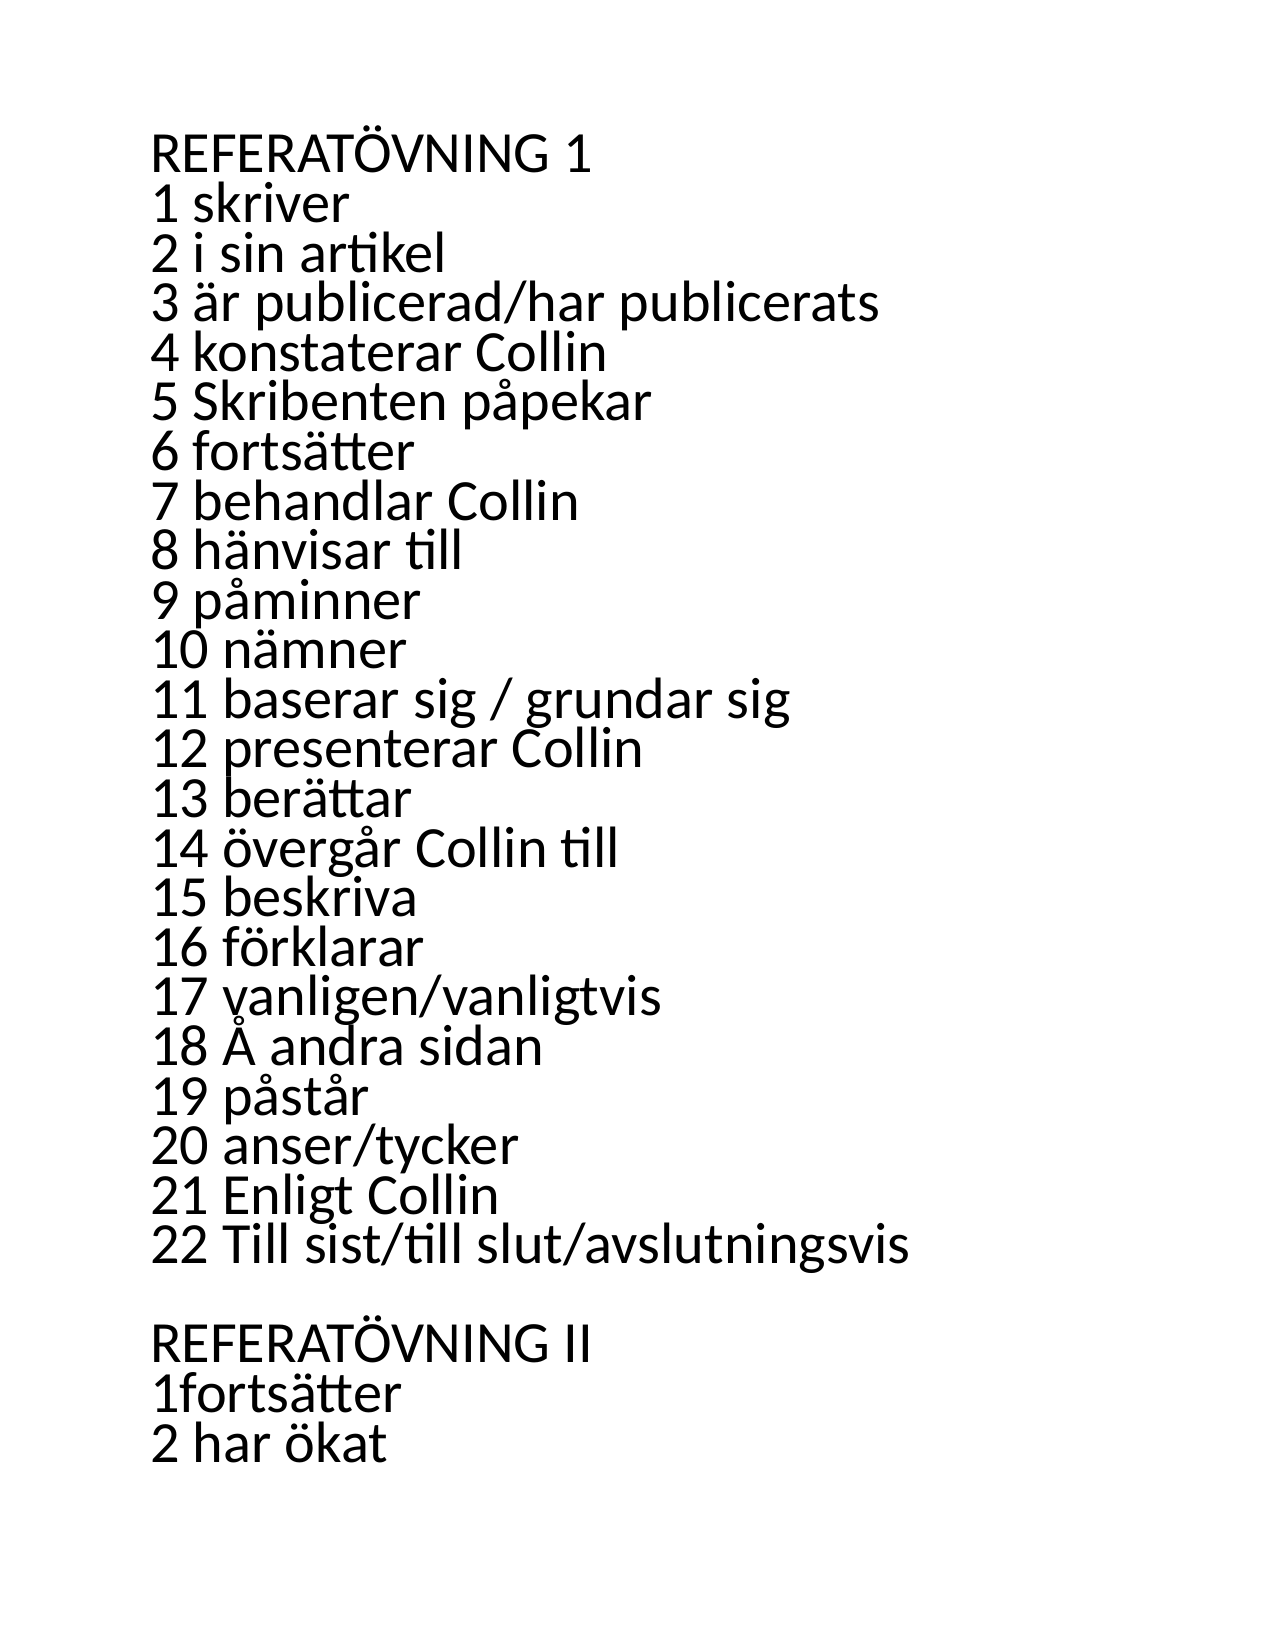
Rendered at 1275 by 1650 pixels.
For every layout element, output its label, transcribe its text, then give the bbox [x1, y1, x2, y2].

text 4 konstaterar Collin [150, 348, 1125, 377]
text REFERATÖVNING II [150, 1340, 1125, 1369]
text 16 förklarar [150, 943, 1125, 972]
text 11 baserar sig / grundar sig [533, 695, 770, 724]
text 22 Till sist/till slut/avslutningsvis [806, 1241, 1125, 1269]
text 17 vanligen/vanligtvis [150, 993, 340, 1022]
text 8 hänvisar till [150, 547, 1125, 575]
text 2 i sin artikel [150, 249, 1125, 278]
text 7 behandlar Collin [150, 497, 1125, 526]
text 6 fortsätter [150, 447, 1125, 476]
text REFERATÖVNING 1 [150, 150, 1125, 179]
text 18 Å andra sidan [150, 1042, 1125, 1071]
text 1fortsätter [150, 1389, 1125, 1418]
text 17 vanligen/vanligtvis [561, 993, 1125, 1022]
text 12 presenterar Collin [231, 745, 1125, 774]
text 5 Skribenten påpekar [470, 398, 523, 427]
text 9 påminner [201, 596, 1125, 625]
text 10 nämner [150, 646, 1125, 674]
text 5 Skribenten påpekar [150, 398, 465, 427]
text 11 baserar sig / grundar sig [150, 695, 456, 724]
text 11 baserar sig / grundar sig [771, 695, 1125, 724]
text 3 är publicerad/har publicerats [627, 299, 1125, 327]
text 20 anser/tycker [150, 1142, 405, 1170]
text 14 övergår Collin till [335, 844, 1125, 873]
text 15 beskriva [150, 894, 1125, 922]
text 19 påstår [231, 1092, 1125, 1121]
text 17 vanligen/vanligtvis [341, 993, 560, 1022]
text 2 har ökat [150, 1439, 1125, 1468]
text 20 anser/tycker [407, 1142, 1125, 1170]
text 14 övergår Collin till [150, 844, 334, 873]
text 12 presenterar Collin [150, 745, 226, 774]
text 11 baserar sig / grundar sig [457, 695, 532, 724]
text 13 berättar [150, 794, 1125, 823]
text 3 är publicerad/har publicerats [150, 299, 258, 327]
text 1 skriver [150, 199, 1125, 228]
text 21 Enligt Collin [150, 1191, 315, 1220]
text 9 påminner [150, 596, 196, 625]
text 19 påstår [150, 1092, 226, 1121]
text 21 Enligt Collin [316, 1191, 1125, 1220]
text 22 Till sist/till slut/avslutningsvis [150, 1241, 805, 1269]
text 5 Skribenten påpekar [528, 398, 1125, 427]
text 3 är publicerad/har publicerats [263, 299, 622, 327]
